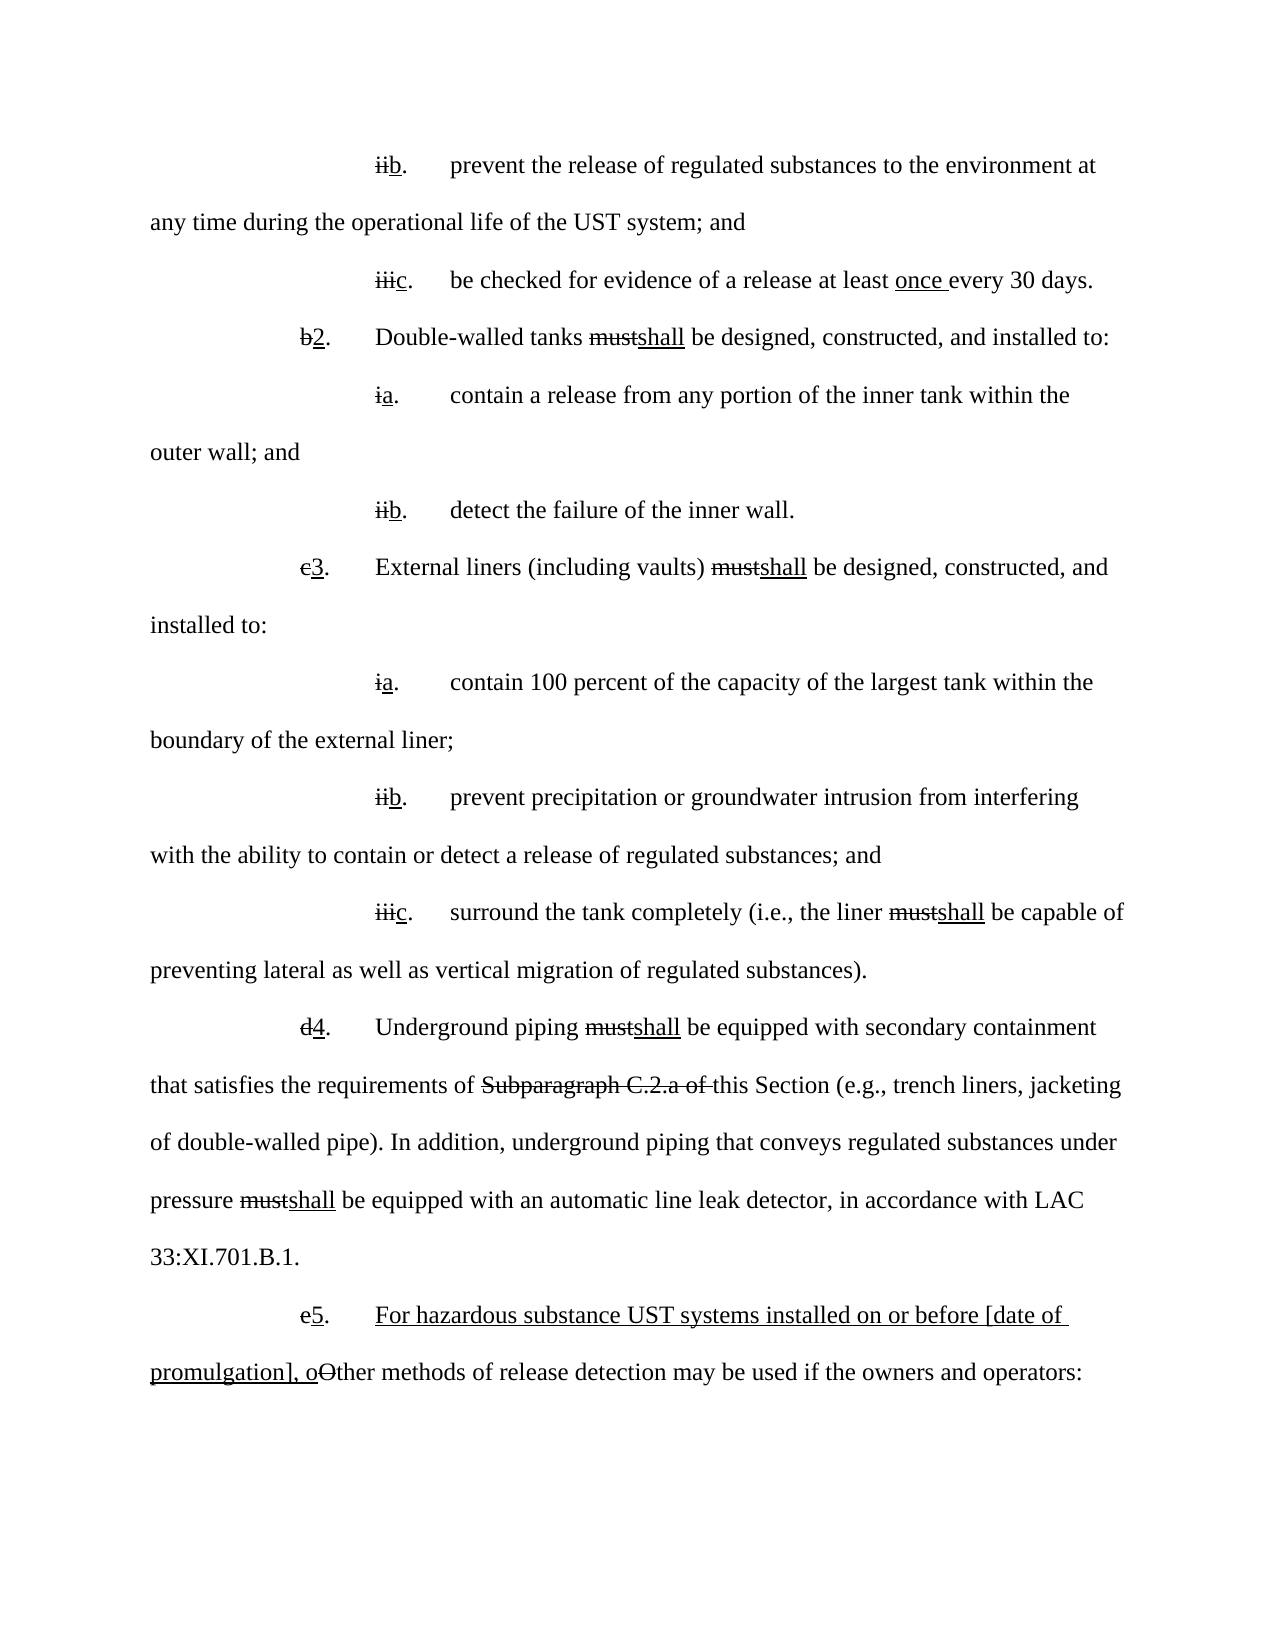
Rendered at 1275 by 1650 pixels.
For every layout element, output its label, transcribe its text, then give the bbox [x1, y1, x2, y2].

text iiic. be checked for evidence of a release at least once every 30 days. [150, 265, 1125, 294]
text iiic. surround the tank completely (i.e., the liner mustshall be capable of preventing lateral as well as vertical migration of regulated substances). [150, 897, 1125, 984]
text iib. detect the failure of the inner wall. [150, 495, 1125, 524]
text b2. Double-walled tanks mustshall be designed, constructed, and installed to: [150, 322, 1125, 351]
text iib. prevent precipitation or groundwater intrusion from interfering with the ability to contain or detect a release of regulated substances; and [150, 782, 1125, 869]
text e5. For hazardous substance UST systems installed on or before [date of promulgation], oOther methods of release detection may be used if the owners and operators: [150, 1300, 1125, 1386]
text iib. prevent the release of regulated substances to the environment at any time during the operational life of the UST system; and [150, 150, 1125, 236]
text ia. contain 100 percent of the capacity of the largest tank within the boundary of the external liner; [150, 667, 1125, 754]
text c3. External liners (including vaults) mustshall be designed, constructed, and installed to: [150, 552, 1125, 639]
text d4. Underground piping mustshall be equipped with secondary containment that satisfies the requirements of Subparagraph C.2.a of this Section (e.g., trench liners, jacketing of double-walled pipe). In addition, underground piping that conveys regulated substances under pressure mustshall be equipped with an automatic line leak detector, in accordance with LAC 33:XI.701.B.1. [150, 1012, 1125, 1271]
text ia. contain a release from any portion of the inner tank within the outer wall; and [150, 380, 1125, 466]
